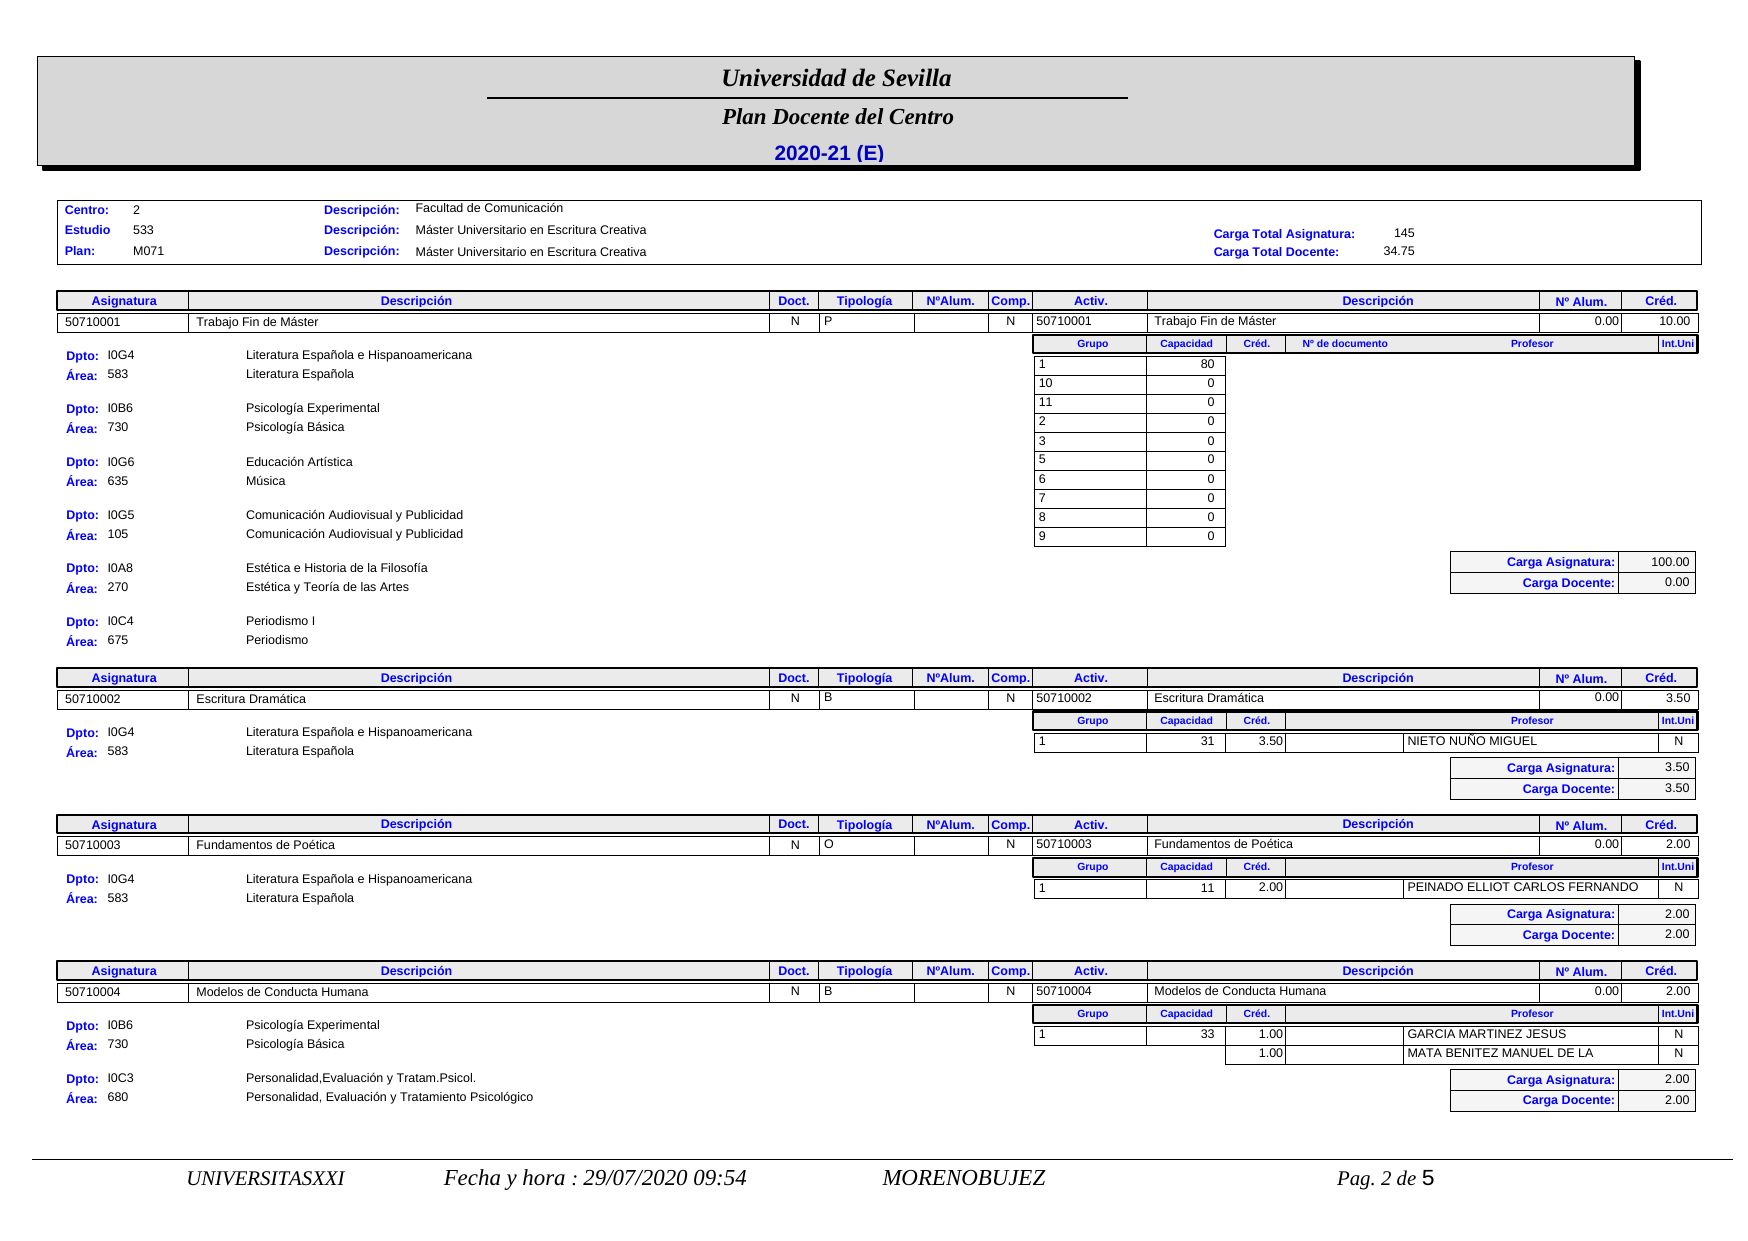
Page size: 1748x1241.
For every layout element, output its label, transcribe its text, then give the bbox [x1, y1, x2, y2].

text Estética y Teoría de las Artes [246, 579, 679, 594]
text 583 [107, 890, 226, 905]
text Créd. [1630, 964, 1692, 978]
text N [1669, 1027, 1688, 1041]
text Dpto: [62, 348, 103, 363]
text UNIVERSITASXXI Fecha y hora : 29/07/2020 09:54 MORENOBUJEZ Pag. 2 de 5 [138, 1164, 1435, 1191]
text Doct. [774, 294, 813, 308]
text I0G4 [107, 348, 226, 362]
text 2.00 [1623, 1072, 1689, 1086]
text P [824, 313, 910, 328]
text Máster Universitario en Escritura Creativa [415, 223, 1196, 237]
text Estudio [64, 223, 124, 237]
text Literatura Española [246, 744, 679, 758]
text Área: [62, 369, 102, 383]
text Carga Docente: [1454, 928, 1615, 942]
text Carga Total Docente: [1213, 244, 1370, 259]
text 680 [107, 1090, 226, 1104]
text 50710002 [65, 691, 184, 706]
text Dpto: [62, 1072, 103, 1086]
text Literatura Española e Hispanoamericana [246, 725, 679, 739]
text M071 [133, 243, 296, 257]
text Personalidad, Evaluación y Tratamiento Psicológico [246, 1090, 679, 1104]
text Psicología Básica [246, 1037, 679, 1051]
text Tipología [821, 294, 907, 308]
text Comunicación Audiovisual y Publicidad [246, 526, 679, 541]
text 50710001 [1036, 314, 1144, 328]
text Área: [62, 746, 102, 760]
text Activ. [1042, 294, 1139, 308]
text 50710004 [1036, 983, 1144, 998]
text 50710003 [65, 838, 184, 852]
text 50710002 [1036, 690, 1144, 705]
text Dpto: [62, 561, 103, 575]
text NºAlum. [919, 964, 982, 977]
text Descripción: [324, 243, 411, 257]
text Tipología [821, 671, 907, 685]
text N [1669, 1046, 1688, 1060]
text 80 [1149, 357, 1214, 371]
text 1.00 [1229, 1046, 1283, 1060]
text N [777, 984, 813, 998]
text N [991, 984, 1030, 998]
text Comunicación Audiovisual y Publicidad [246, 507, 679, 522]
text Área: [62, 1092, 102, 1106]
text Carga Docente: [1454, 576, 1615, 590]
text NºAlum. [919, 817, 982, 831]
text N [777, 691, 813, 705]
text Dpto: [62, 402, 103, 416]
text Escritura Dramática [196, 691, 762, 706]
text 0 [1149, 452, 1214, 467]
text Personalidad,Evaluación y Tratam.Psicol. [246, 1071, 679, 1085]
text Facultad de Comunicación [415, 201, 1196, 215]
text NºAlum. [919, 671, 982, 684]
text Carga Asignatura: [1454, 907, 1615, 921]
text 730 [107, 1037, 226, 1051]
text Fundamentos de Poética [196, 838, 762, 852]
text MATA BENITEZ MANUEL DE LA [1407, 1046, 1658, 1060]
text 11 [1038, 395, 1143, 409]
text Comp. [990, 817, 1031, 831]
text 730 [107, 420, 226, 434]
text 3.50 [1623, 781, 1689, 795]
text N [1669, 733, 1688, 748]
text I0C4 [107, 614, 226, 628]
text 2.00 [1623, 1092, 1689, 1107]
text 0 [1149, 376, 1214, 390]
text 3.50 [1626, 690, 1690, 705]
text 10.00 [1626, 314, 1690, 328]
text 34.75 [1373, 243, 1447, 258]
text 583 [107, 744, 226, 758]
text Activ. [1042, 964, 1139, 978]
text Dpto: [62, 455, 103, 469]
text 0 [1149, 509, 1214, 524]
text 2020-21 (E) [500, 141, 1158, 162]
text 50710003 [1036, 837, 1144, 851]
text Dpto: [62, 725, 103, 739]
text GARCIA MARTINEZ JESUS [1407, 1027, 1658, 1041]
text PEINADO ELLIOT CARLOS FERNANDO [1407, 880, 1658, 894]
text Psicología Experimental [246, 401, 679, 416]
text I0G5 [107, 507, 226, 522]
text Dpto: [62, 872, 103, 886]
text 1 [1038, 733, 1143, 748]
text Trabajo Fin de Máster [196, 314, 762, 329]
text Asignatura [66, 964, 182, 978]
text N [1669, 880, 1688, 894]
text Centro: [64, 203, 125, 217]
text Carga Asignatura: [1454, 1072, 1615, 1087]
text Asignatura [66, 671, 182, 685]
text 50710004 [65, 984, 184, 999]
text 2.00 [1623, 927, 1689, 942]
text I0G6 [107, 454, 226, 469]
text 2.00 [1623, 906, 1689, 921]
text Área: [62, 475, 102, 489]
text 1 [1038, 357, 1143, 371]
text 2.00 [1626, 837, 1690, 851]
text Créd. [1630, 817, 1692, 832]
text 0 [1149, 490, 1214, 504]
text Descripción [1274, 294, 1481, 307]
text 533 [133, 223, 296, 237]
text Dpto: [62, 508, 103, 522]
text 8 [1038, 509, 1143, 524]
text Periodismo I [246, 614, 679, 628]
text B [824, 690, 910, 704]
text 1 [1038, 1027, 1143, 1041]
text Área: [62, 892, 102, 906]
text 270 [107, 579, 226, 594]
text 3 [1038, 433, 1143, 447]
text Carga Docente: [1454, 781, 1615, 796]
text Doct. [774, 670, 813, 684]
text I0B6 [107, 401, 226, 416]
text 675 [107, 633, 226, 647]
text 2 [133, 203, 296, 217]
text 0.00 [1542, 690, 1619, 704]
text Tipología [821, 964, 907, 978]
text 0 [1149, 395, 1214, 409]
text Educación Artística [246, 454, 679, 469]
text Carga Asignatura: [1454, 761, 1615, 775]
text Activ. [1042, 817, 1139, 831]
text 11 [1149, 880, 1214, 894]
text 1 [1038, 880, 1143, 894]
text Dpto: [62, 614, 103, 629]
text Área: [62, 581, 102, 596]
text B [824, 983, 910, 998]
text N [777, 837, 813, 852]
text 31 [1149, 733, 1214, 748]
text N [991, 690, 1030, 705]
text 5 [1038, 452, 1143, 467]
text 2.00 [1626, 983, 1690, 998]
text Literatura Española [246, 367, 679, 381]
text Estética e Historia de la Filosofía [246, 561, 679, 575]
text Asignatura [66, 817, 182, 831]
text Doct. [774, 817, 813, 831]
text I0G4 [107, 725, 226, 739]
text Área: [62, 634, 102, 649]
text 2 [1038, 414, 1143, 428]
text Descripción [1274, 964, 1481, 977]
text NºAlum. [919, 294, 982, 307]
text Asignatura [66, 294, 182, 308]
text Carga Total Asignatura: [1213, 227, 1370, 241]
text Créd. [1630, 671, 1692, 685]
text Escritura Dramática [1154, 690, 1534, 705]
text Descripción [1274, 671, 1481, 684]
text Modelos de Conducta Humana [1154, 983, 1534, 998]
text N [991, 837, 1030, 851]
text Psicología Experimental [246, 1018, 679, 1032]
text Descripción [1274, 817, 1481, 830]
text N [991, 314, 1030, 328]
text Modelos de Conducta Humana [196, 984, 762, 999]
text Literatura Española [246, 890, 679, 905]
text Dpto: [62, 1018, 103, 1033]
text I0B6 [107, 1018, 226, 1032]
text 1.00 [1229, 1027, 1283, 1041]
text 3.50 [1623, 760, 1689, 774]
text Descripción: [324, 203, 411, 217]
text 635 [107, 473, 226, 488]
text Periodismo [246, 633, 679, 647]
text Trabajo Fin de Máster [1154, 314, 1534, 328]
text 0.00 [1623, 575, 1689, 589]
text Descripción: [324, 223, 411, 237]
text Área: [62, 1039, 102, 1053]
text 0.00 [1542, 313, 1619, 328]
text 0 [1149, 471, 1214, 486]
text Descripción [324, 294, 509, 307]
text Área: [62, 422, 102, 436]
text Literatura Española e Hispanoamericana [246, 871, 679, 886]
text Int.Univ [1660, 1007, 1696, 1021]
text Carga Asignatura: [1454, 555, 1615, 569]
text 0.00 [1542, 983, 1619, 998]
text 7 [1038, 490, 1143, 504]
text Literatura Española e Hispanoamericana [246, 348, 679, 362]
text 583 [107, 367, 226, 381]
text 0.00 [1542, 837, 1619, 851]
text Descripción [324, 671, 509, 684]
text 9 [1038, 528, 1143, 543]
text Música [246, 473, 679, 488]
text 0 [1149, 433, 1214, 447]
text 50710001 [65, 314, 184, 329]
text Comp. [990, 671, 1031, 684]
text I0C3 [107, 1071, 226, 1085]
text 0 [1149, 528, 1214, 543]
text Comp. [990, 294, 1031, 307]
text N [777, 314, 813, 328]
text Créd. [1630, 294, 1692, 308]
text Carga Docente: [1454, 1093, 1615, 1107]
text Universidad de Sevilla [50, 63, 1622, 92]
text Descripción [324, 964, 509, 977]
text Máster Universitario en Escritura Creativa [415, 245, 1196, 259]
text 33 [1149, 1027, 1214, 1041]
text 105 [107, 526, 226, 541]
text NIETO NUÑO MIGUEL [1407, 733, 1658, 748]
text I0G4 [107, 871, 226, 886]
text Plan: [64, 243, 123, 257]
text O [824, 837, 910, 851]
text 3.50 [1229, 733, 1283, 748]
text 0 [1149, 414, 1214, 428]
text Descripción [324, 817, 509, 830]
text Int.Univ [1660, 337, 1696, 351]
text Doct. [774, 963, 813, 978]
text 10 [1038, 376, 1143, 390]
text I0A8 [107, 561, 226, 575]
text Comp. [990, 964, 1031, 977]
text 6 [1038, 471, 1143, 486]
text 2.00 [1229, 880, 1283, 894]
text Activ. [1042, 671, 1139, 685]
text 145 [1373, 226, 1447, 240]
text 100.00 [1623, 554, 1689, 569]
text Área: [62, 528, 102, 543]
text Fundamentos de Poética [1154, 837, 1534, 851]
text Psicología Básica [246, 420, 679, 434]
text Plan Docente del Centro [52, 103, 1624, 129]
text Tipología [821, 817, 907, 831]
